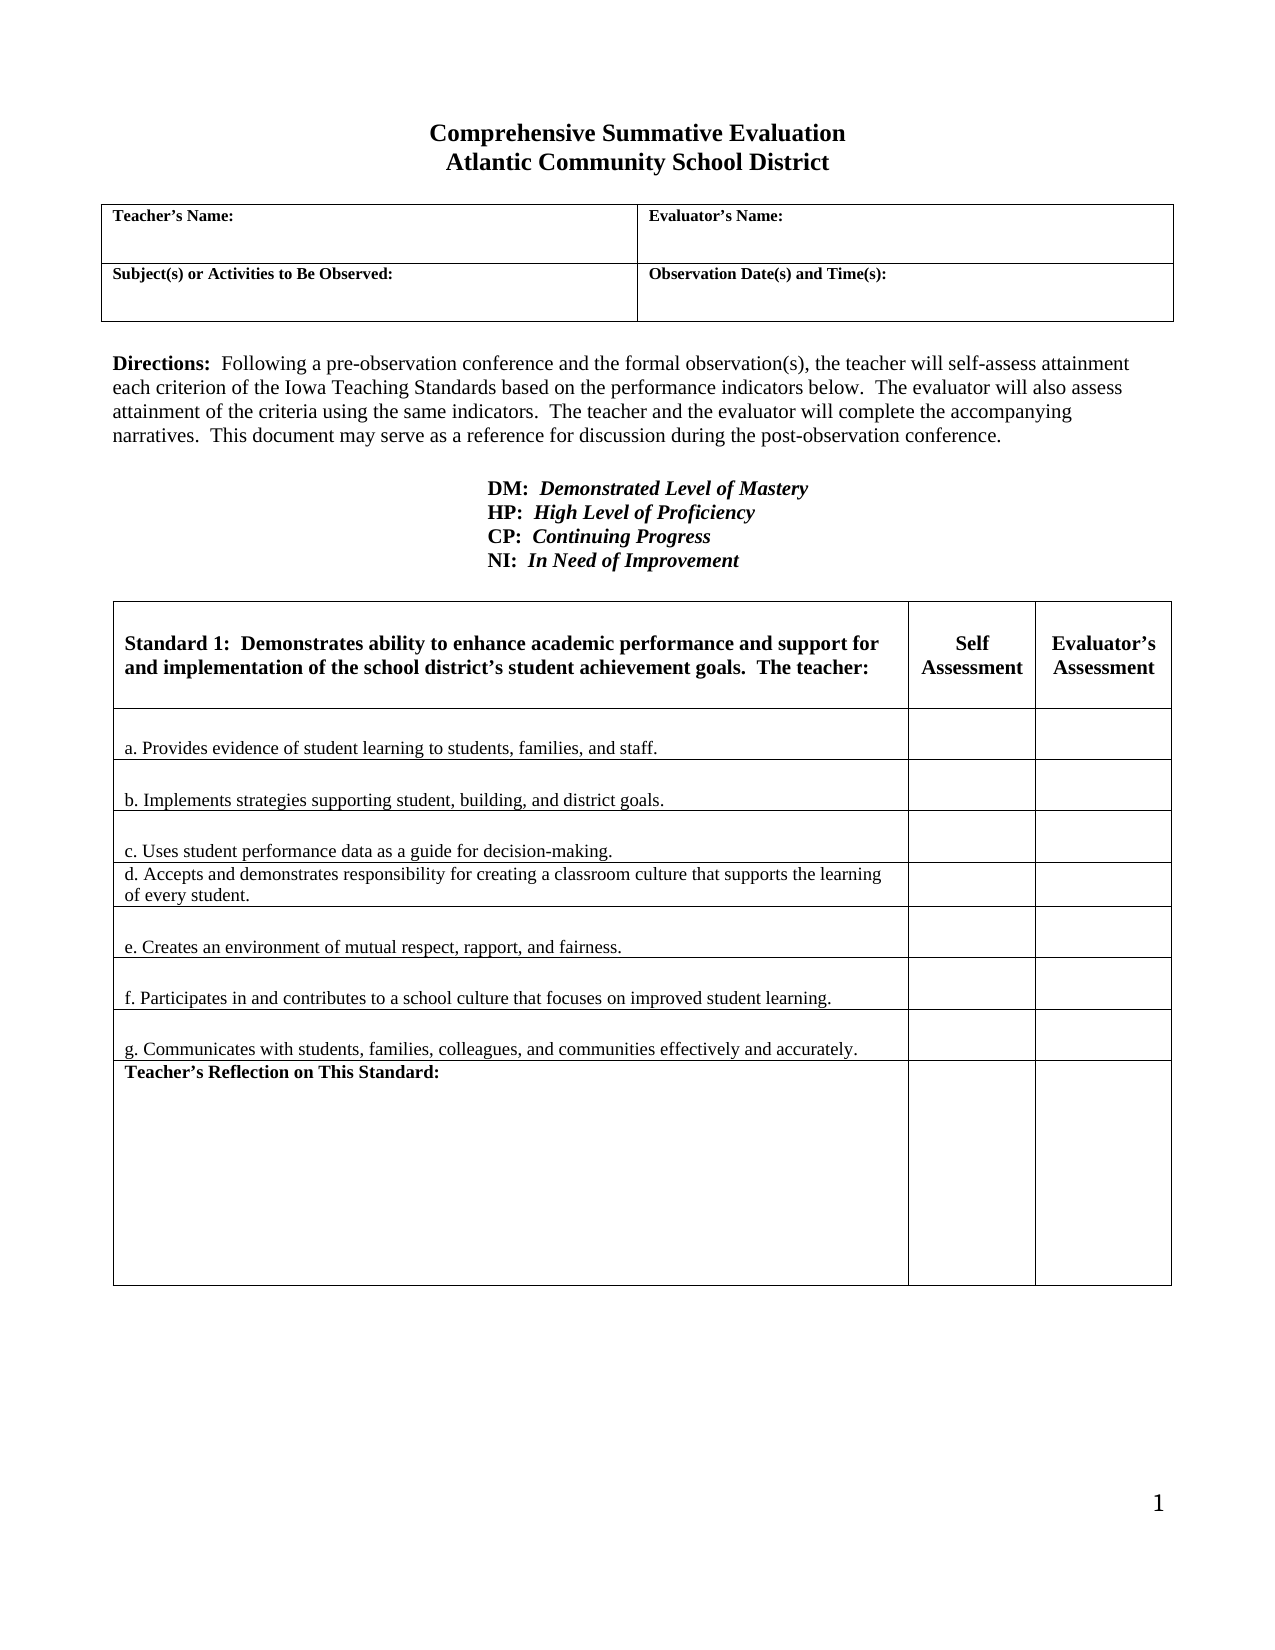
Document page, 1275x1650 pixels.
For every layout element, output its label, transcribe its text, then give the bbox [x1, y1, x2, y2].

text Directions: Following a pre-observation conference and the formal observation(s), the teacher will self-assess attainment each criterion of the Iowa Teaching Standards based on the performance indicators below. The evaluator will also assess attainment of the criteria using the same indicators. The teacher and the evaluator will complete the accompanying narratives. This document may serve as a reference for discussion during the post-observation conference. [112, 351, 1163, 447]
table_cell [909, 811, 1035, 862]
table_cell [909, 907, 1035, 957]
text DM: Demonstrated Level of Mastery [112, 476, 1163, 500]
text HP: High Level of Proficiency [112, 500, 1163, 524]
table_cell [1036, 709, 1171, 759]
table_cell [1036, 760, 1171, 810]
table_cell [909, 863, 1035, 906]
table_cell [909, 1010, 1035, 1060]
table_cell f. Participates in and contributes to a school culture that focuses on improved student learning. [114, 958, 908, 1008]
table_cell a. Provides evidence of student learning to students, families, and staff. [114, 709, 908, 759]
table_cell Observation Date(s) and Time(s): [638, 264, 1173, 321]
table_cell g. Communicates with students, families, colleagues, and communities effectively and accurately. [114, 1010, 908, 1060]
table_header Teacher’s Name: [102, 205, 637, 263]
text NI: In Need of Improvement [112, 548, 1163, 572]
table_cell Teacher’s Reflection on This Standard: [114, 1061, 908, 1285]
table_header Standard 1: Demonstrates ability to enhance academic performance and support for and implementation of the school district’s student achievement goals. The teacher: [114, 602, 908, 707]
table_cell Subject(s) or Activities to Be Observed: [102, 264, 637, 321]
table_cell [1036, 958, 1171, 1008]
text Atlantic Community School District [112, 147, 1163, 176]
table_cell [1036, 1061, 1171, 1285]
table_cell b. Implements strategies supporting student, building, and district goals. [114, 760, 908, 810]
table_cell [909, 1061, 1035, 1285]
table_cell [909, 760, 1035, 810]
table_cell e. Creates an environment of mutual respect, rapport, and fairness. [114, 907, 908, 957]
table_header Evaluator’s Assessment [1036, 602, 1171, 707]
table_cell [909, 709, 1035, 759]
table_cell [1036, 1010, 1171, 1060]
table_header Self Assessment [909, 602, 1035, 707]
text CP: Continuing Progress [112, 524, 1163, 548]
table_cell [909, 958, 1035, 1008]
table_cell [1036, 811, 1171, 862]
table_cell [1036, 863, 1171, 906]
table_cell d. Accepts and demonstrates responsibility for creating a classroom culture that supports the learning of every student. [114, 863, 908, 906]
table_cell c. Uses student performance data as a guide for decision-making. [114, 811, 908, 862]
table_cell [1036, 907, 1171, 957]
text Comprehensive Summative Evaluation [112, 118, 1163, 147]
table_header Evaluator’s Name: [638, 205, 1173, 263]
